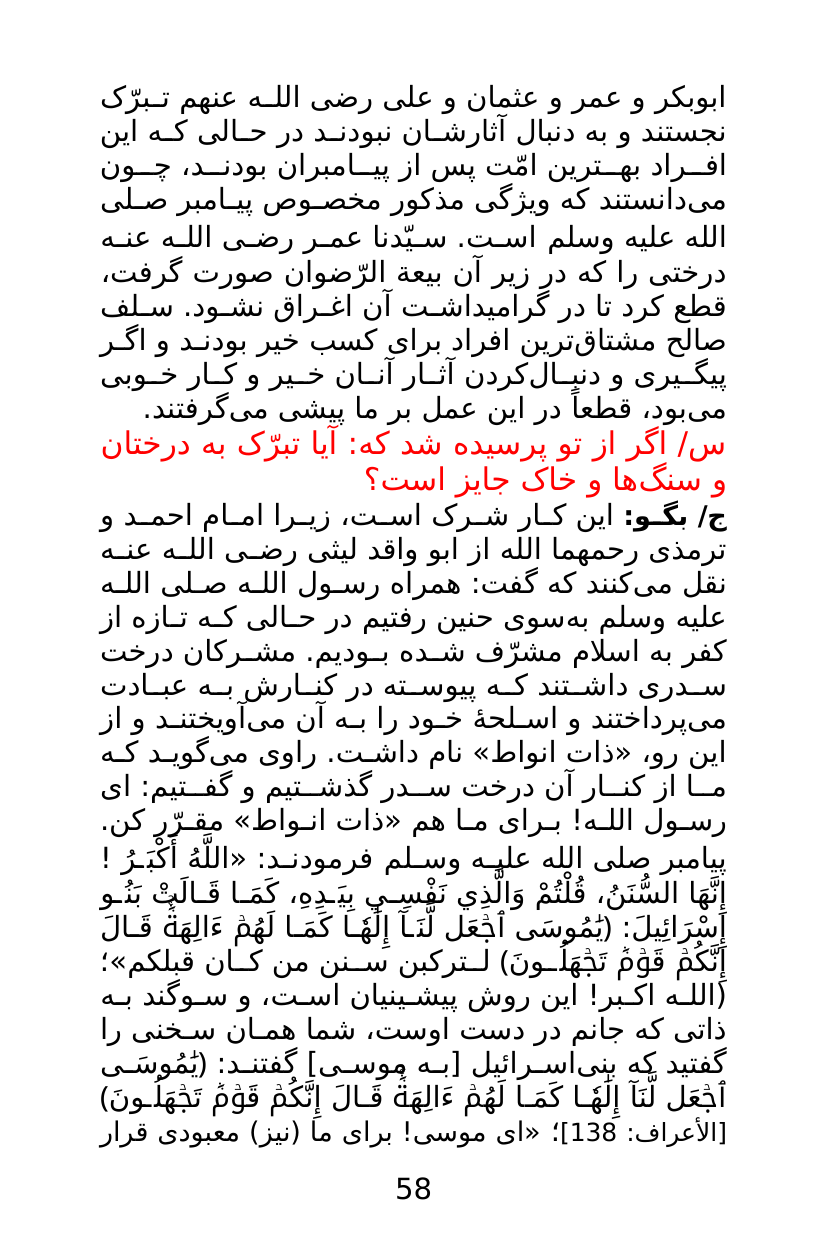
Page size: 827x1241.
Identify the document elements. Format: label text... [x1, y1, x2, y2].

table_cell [89, 498, 738, 1148]
table_cell س/ اگر از تو پرسیده شد که: آیا تبرّک به درختان و سنگ‌ها و خاک جایز است؟ [89, 425, 738, 498]
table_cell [89, 81, 738, 425]
